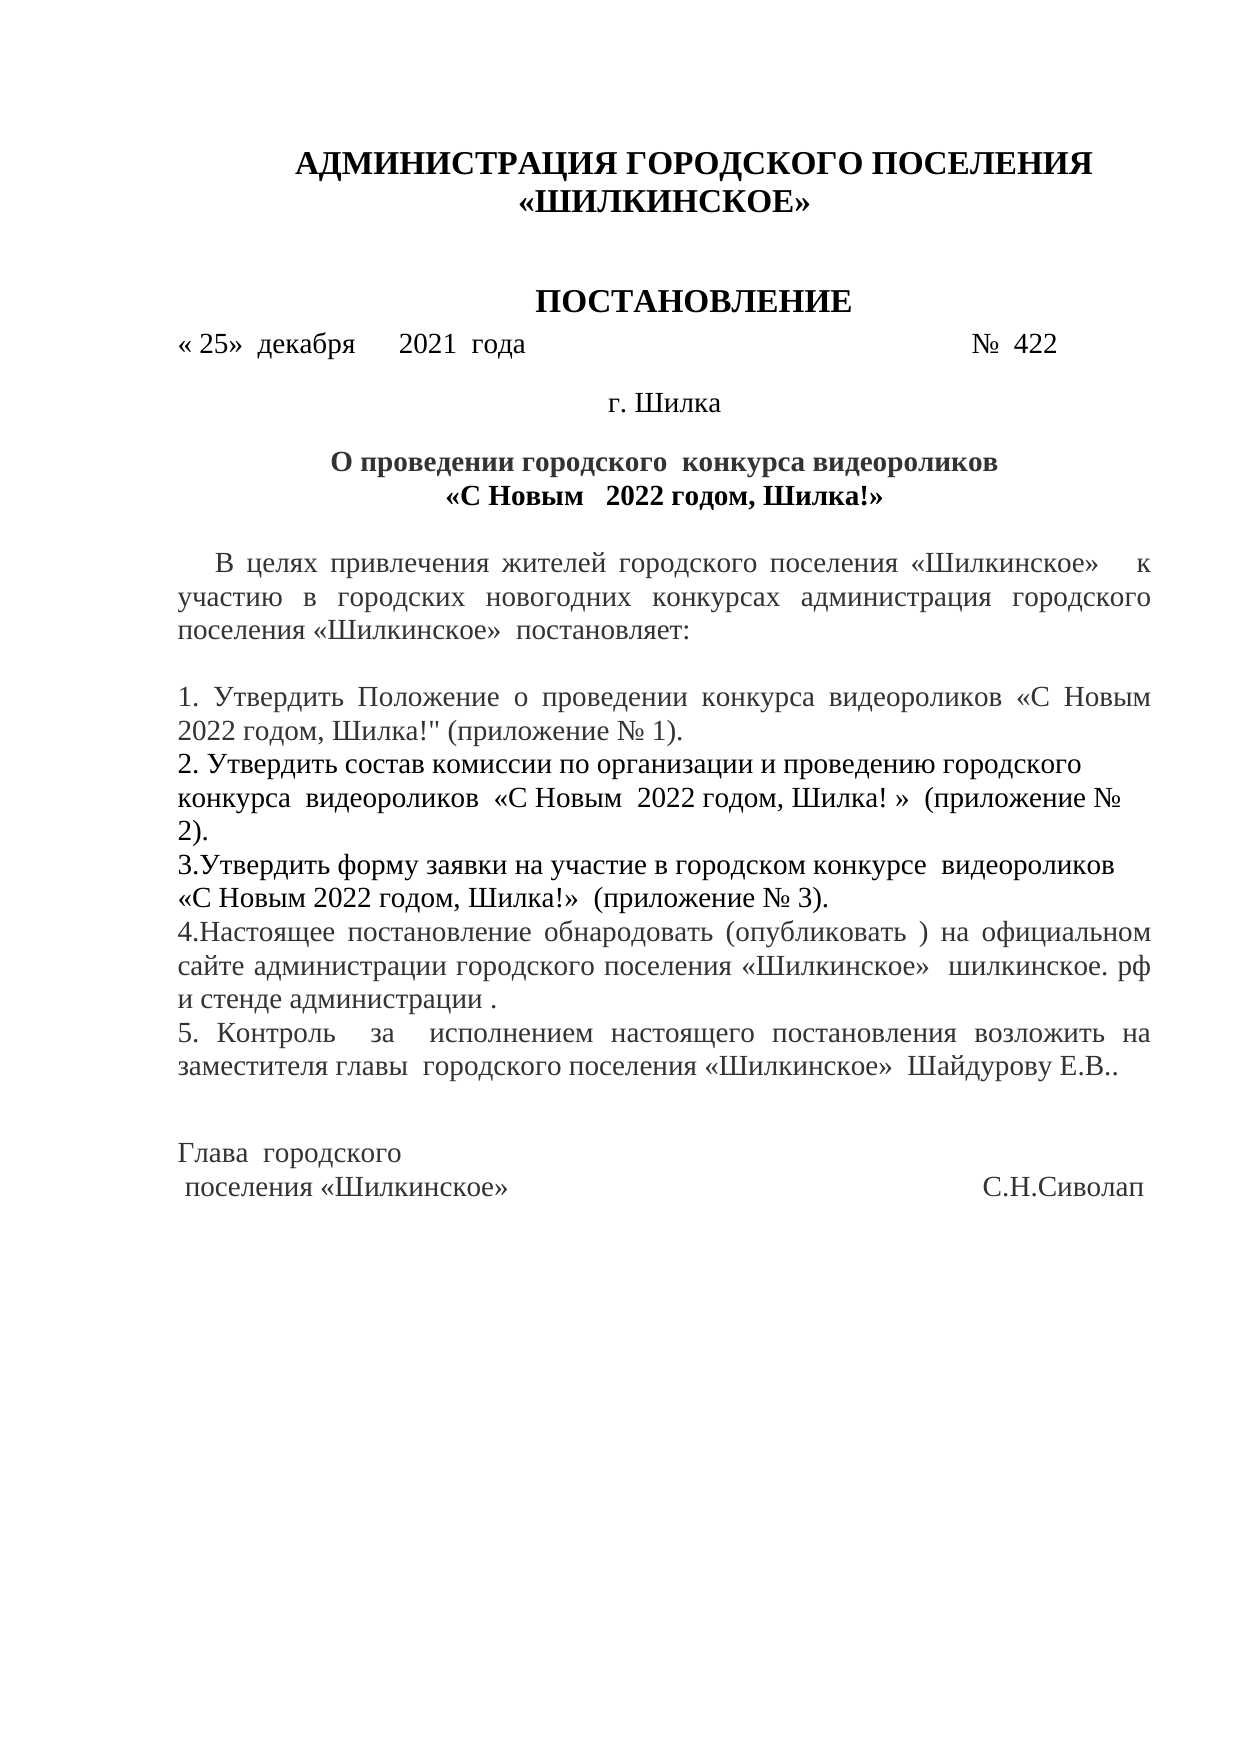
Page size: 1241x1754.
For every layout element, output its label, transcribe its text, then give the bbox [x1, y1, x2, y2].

title АДМИНИСТРАЦИЯ ГОРОДСКОГО ПОСЕЛЕНИЯ «ШИЛКИНСКОЕ» [177, 143, 1152, 220]
text В целях привлечения жителей городского поселения «Шилкинское» к участию в городских новогодних конкурсах администрация городского поселения «Шилкинское» постановляет: [177, 545, 1152, 646]
text поселения «Шилкинское» С.Н.Сиволап [177, 1169, 1152, 1202]
text О проведении городского конкурса видеороликов [177, 444, 1152, 478]
text 5. Контроль за исполнением настоящего постановления возложить на заместителя главы городского поселения «Шилкинское» Шайдурову Е.В.. [177, 1015, 1152, 1082]
text 4.Настоящее постановление обнародовать (опубликовать ) на официальном сайте администрации городского поселения «Шилкинское» шилкинское. рф и стенде администрации . [177, 914, 1152, 1015]
text 1. Утвердить Положение о проведении конкурса видеороликов «С Новым 2022 годом, Шилка!" (приложение № 1). [177, 679, 1152, 746]
text 3.Утвердить форму заявки на участие в городском конкурсе видеороликов «С Новым 2022 годом, Шилка!» (приложение № 3). [177, 847, 1152, 914]
text «С Новым 2022 годом, Шилка!» [177, 478, 1152, 512]
text Глава городского [177, 1135, 1152, 1169]
title ПОСТАНОВЛЕНИЕ [177, 281, 1152, 319]
text « 25» декабря 2021 года № 422 [177, 326, 1152, 359]
text 2. Утвердить состав комиссии по организации и проведению городского конкурса видеороликов «С Новым 2022 годом, Шилка! » (приложение № 2). [177, 746, 1152, 847]
text г. Шилка [177, 385, 1152, 419]
